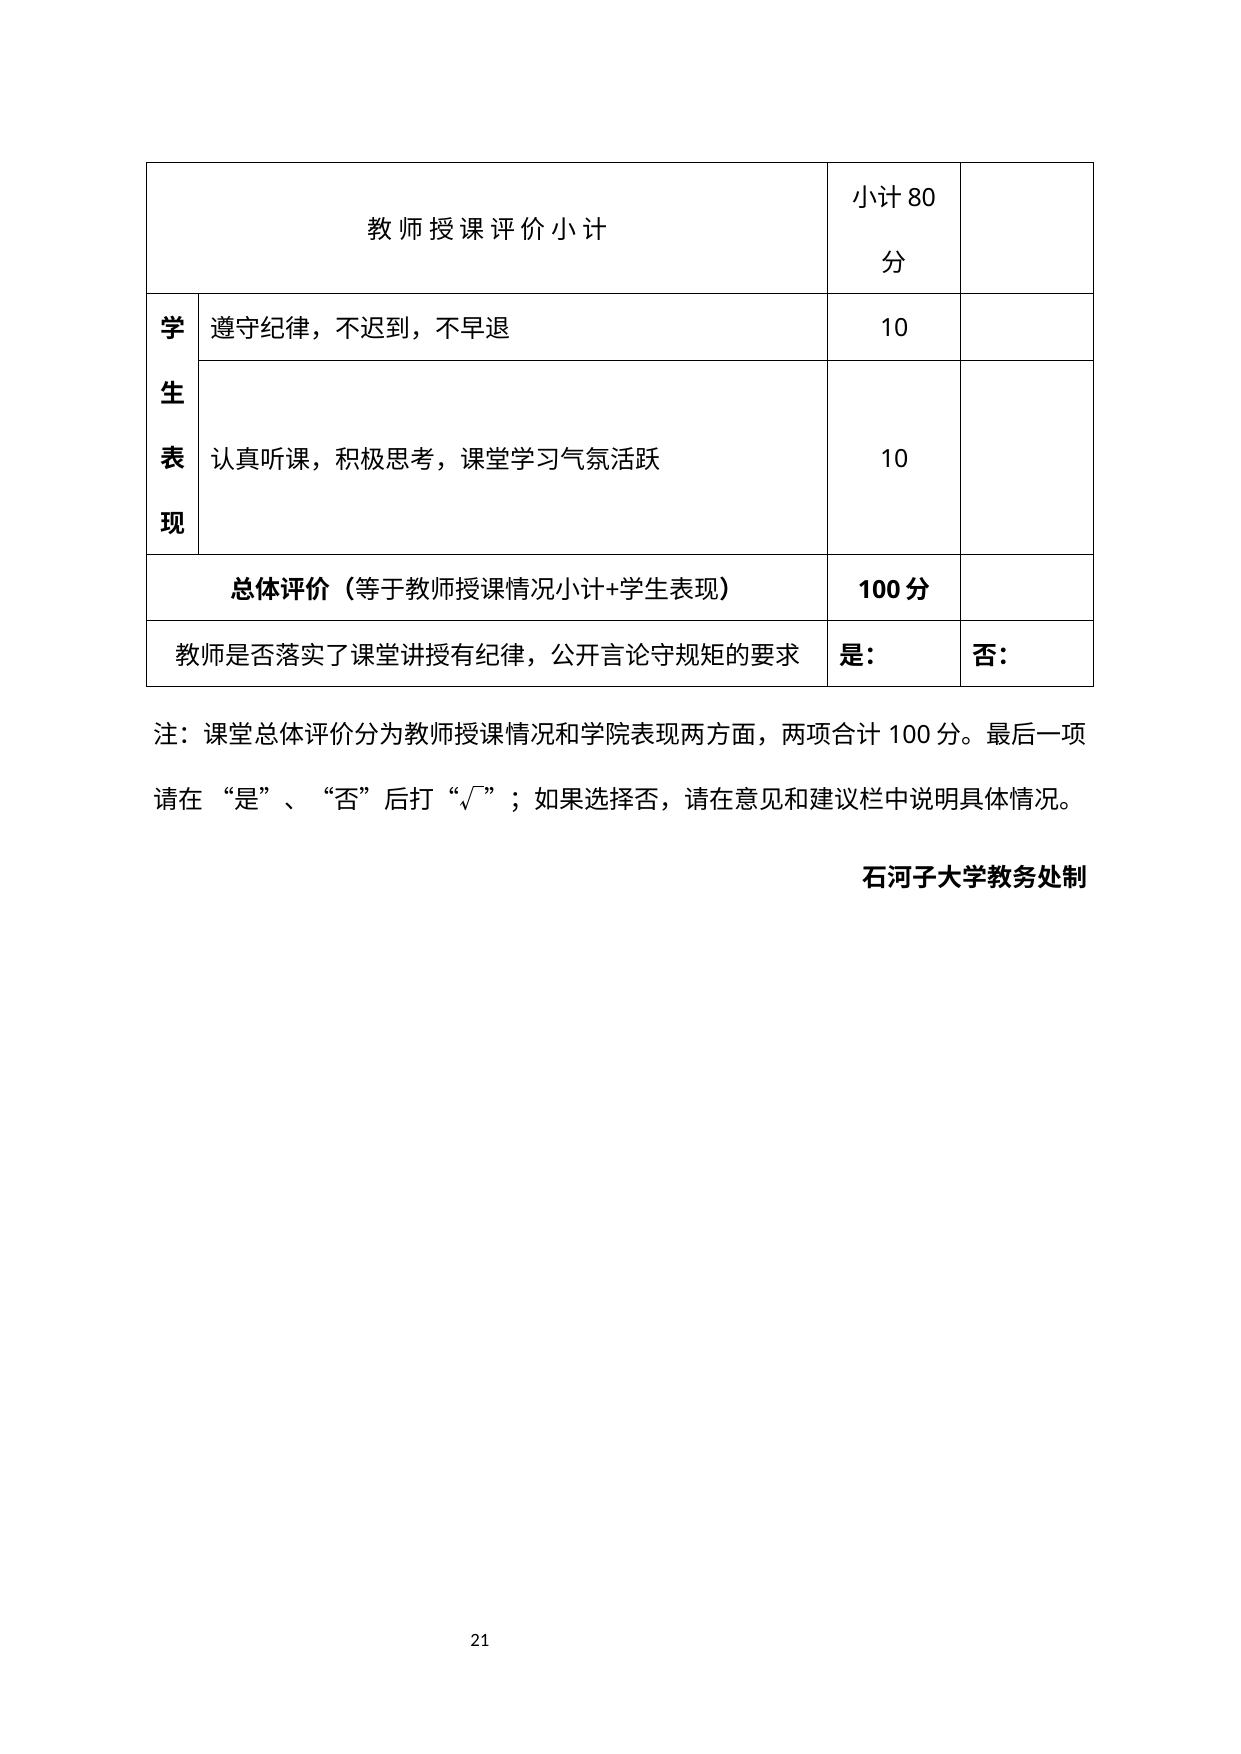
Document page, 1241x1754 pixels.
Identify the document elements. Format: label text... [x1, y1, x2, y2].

table_cell 10 [828, 294, 960, 359]
table_cell 学生表现 [147, 294, 198, 554]
table_cell 总体评价（等于教师授课情况小计+学生表现） [147, 555, 827, 620]
table_cell [961, 163, 1093, 293]
table_cell 教 师 授 课 评 价 小 计 [147, 163, 827, 293]
table_cell 认真听课，积极思考，课堂学习气氛活跃 [199, 361, 827, 554]
table_cell 10 [828, 361, 960, 554]
table_cell [961, 294, 1093, 359]
text 注：课堂总体评价分为教师授课情况和学院表现两方面，两项合计100分。最后一项请在 “是”、“否”后打“√”；如果选择否，请在意见和建议栏中说明具体情况。 [153, 700, 1087, 830]
table_cell [961, 361, 1093, 554]
table_cell 否： [961, 621, 1093, 686]
table_cell 100分 [828, 555, 960, 620]
text 石河子大学教务处制 [153, 843, 1087, 908]
table_cell 是： [828, 621, 960, 686]
table_cell 小计80分 [828, 163, 960, 293]
table_cell 遵守纪律，不迟到，不早退 [199, 294, 827, 359]
table_cell 教师是否落实了课堂讲授有纪律，公开言论守规矩的要求 [147, 621, 827, 686]
table_cell [961, 555, 1093, 620]
